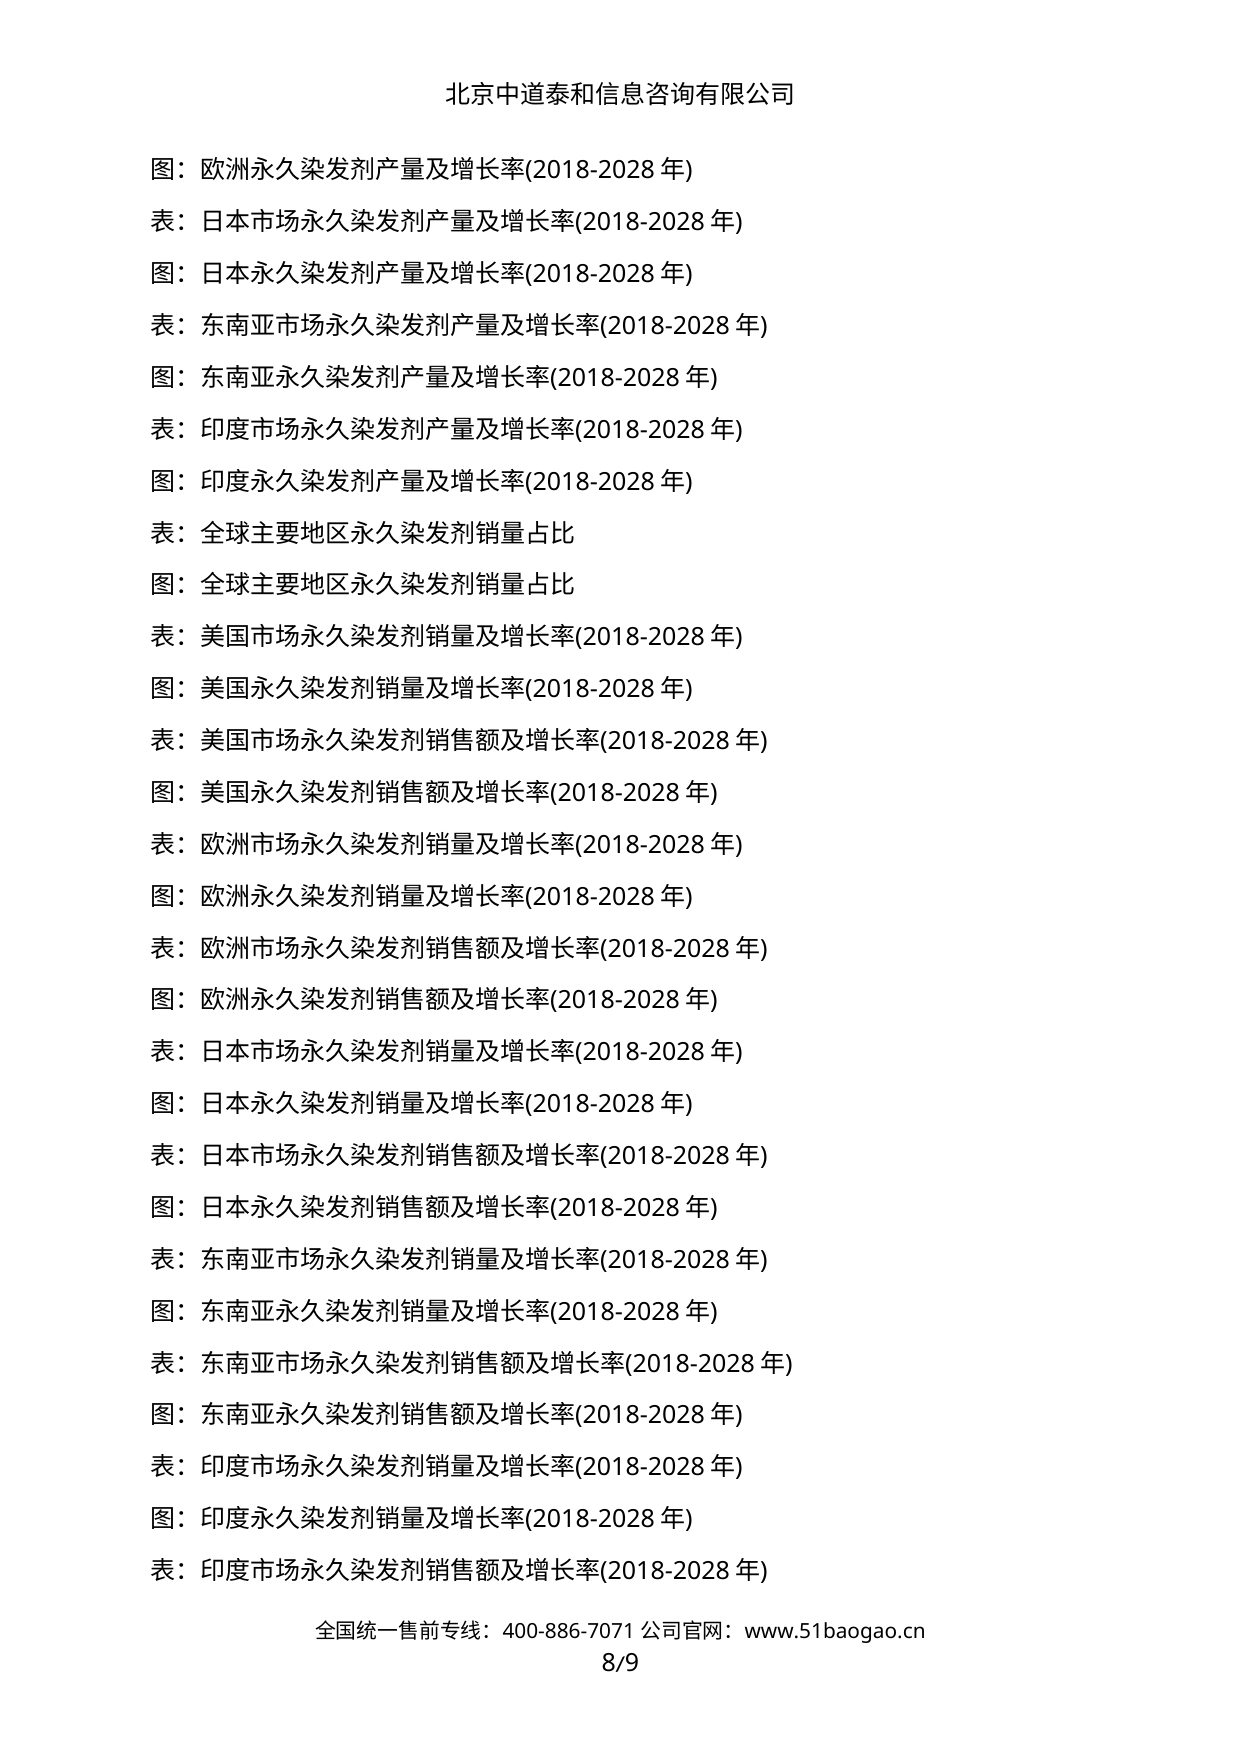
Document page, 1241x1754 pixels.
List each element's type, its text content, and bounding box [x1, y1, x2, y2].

text 表：美国市场永久染发剂销量及增长率(2018-2028年) [150, 617, 1090, 653]
text 表：东南亚市场永久染发剂销售额及增长率(2018-2028年) [150, 1343, 1090, 1379]
text 表：印度市场永久染发剂产量及增长率(2018-2028年) [150, 409, 1090, 446]
text 表：日本市场永久染发剂销售额及增长率(2018-2028年) [150, 1136, 1090, 1172]
text 表：印度市场永久染发剂销售额及增长率(2018-2028年) [150, 1551, 1090, 1587]
text 表：欧洲市场永久染发剂销售额及增长率(2018-2028年) [150, 928, 1090, 964]
text 图：印度永久染发剂产量及增长率(2018-2028年) [150, 461, 1090, 497]
text 图：东南亚永久染发剂产量及增长率(2018-2028年) [150, 357, 1090, 394]
text 表：美国市场永久染发剂销售额及增长率(2018-2028年) [150, 721, 1090, 757]
text 图：美国永久染发剂销售额及增长率(2018-2028年) [150, 772, 1090, 809]
text 表：东南亚市场永久染发剂销量及增长率(2018-2028年) [150, 1239, 1090, 1276]
text 图：欧洲永久染发剂销量及增长率(2018-2028年) [150, 876, 1090, 912]
text 表：印度市场永久染发剂销量及增长率(2018-2028年) [150, 1447, 1090, 1483]
text 图：日本永久染发剂销量及增长率(2018-2028年) [150, 1084, 1090, 1120]
text 图：日本永久染发剂产量及增长率(2018-2028年) [150, 254, 1090, 290]
text 表：欧洲市场永久染发剂销量及增长率(2018-2028年) [150, 824, 1090, 861]
text 表：全球主要地区永久染发剂销量占比 [150, 513, 1090, 549]
text 表：东南亚市场永久染发剂产量及增长率(2018-2028年) [150, 306, 1090, 342]
text 图：欧洲永久染发剂产量及增长率(2018-2028年) [150, 150, 1090, 186]
text 图：东南亚永久染发剂销量及增长率(2018-2028年) [150, 1291, 1090, 1327]
text 图：东南亚永久染发剂销售额及增长率(2018-2028年) [150, 1395, 1090, 1431]
text 表：日本市场永久染发剂销量及增长率(2018-2028年) [150, 1032, 1090, 1068]
text 图：日本永久染发剂销售额及增长率(2018-2028年) [150, 1187, 1090, 1224]
text 表：日本市场永久染发剂产量及增长率(2018-2028年) [150, 202, 1090, 238]
text 图：美国永久染发剂销量及增长率(2018-2028年) [150, 669, 1090, 705]
text 图：印度永久染发剂销量及增长率(2018-2028年) [150, 1499, 1090, 1535]
text 图：欧洲永久染发剂销售额及增长率(2018-2028年) [150, 980, 1090, 1016]
text 图：全球主要地区永久染发剂销量占比 [150, 565, 1090, 601]
